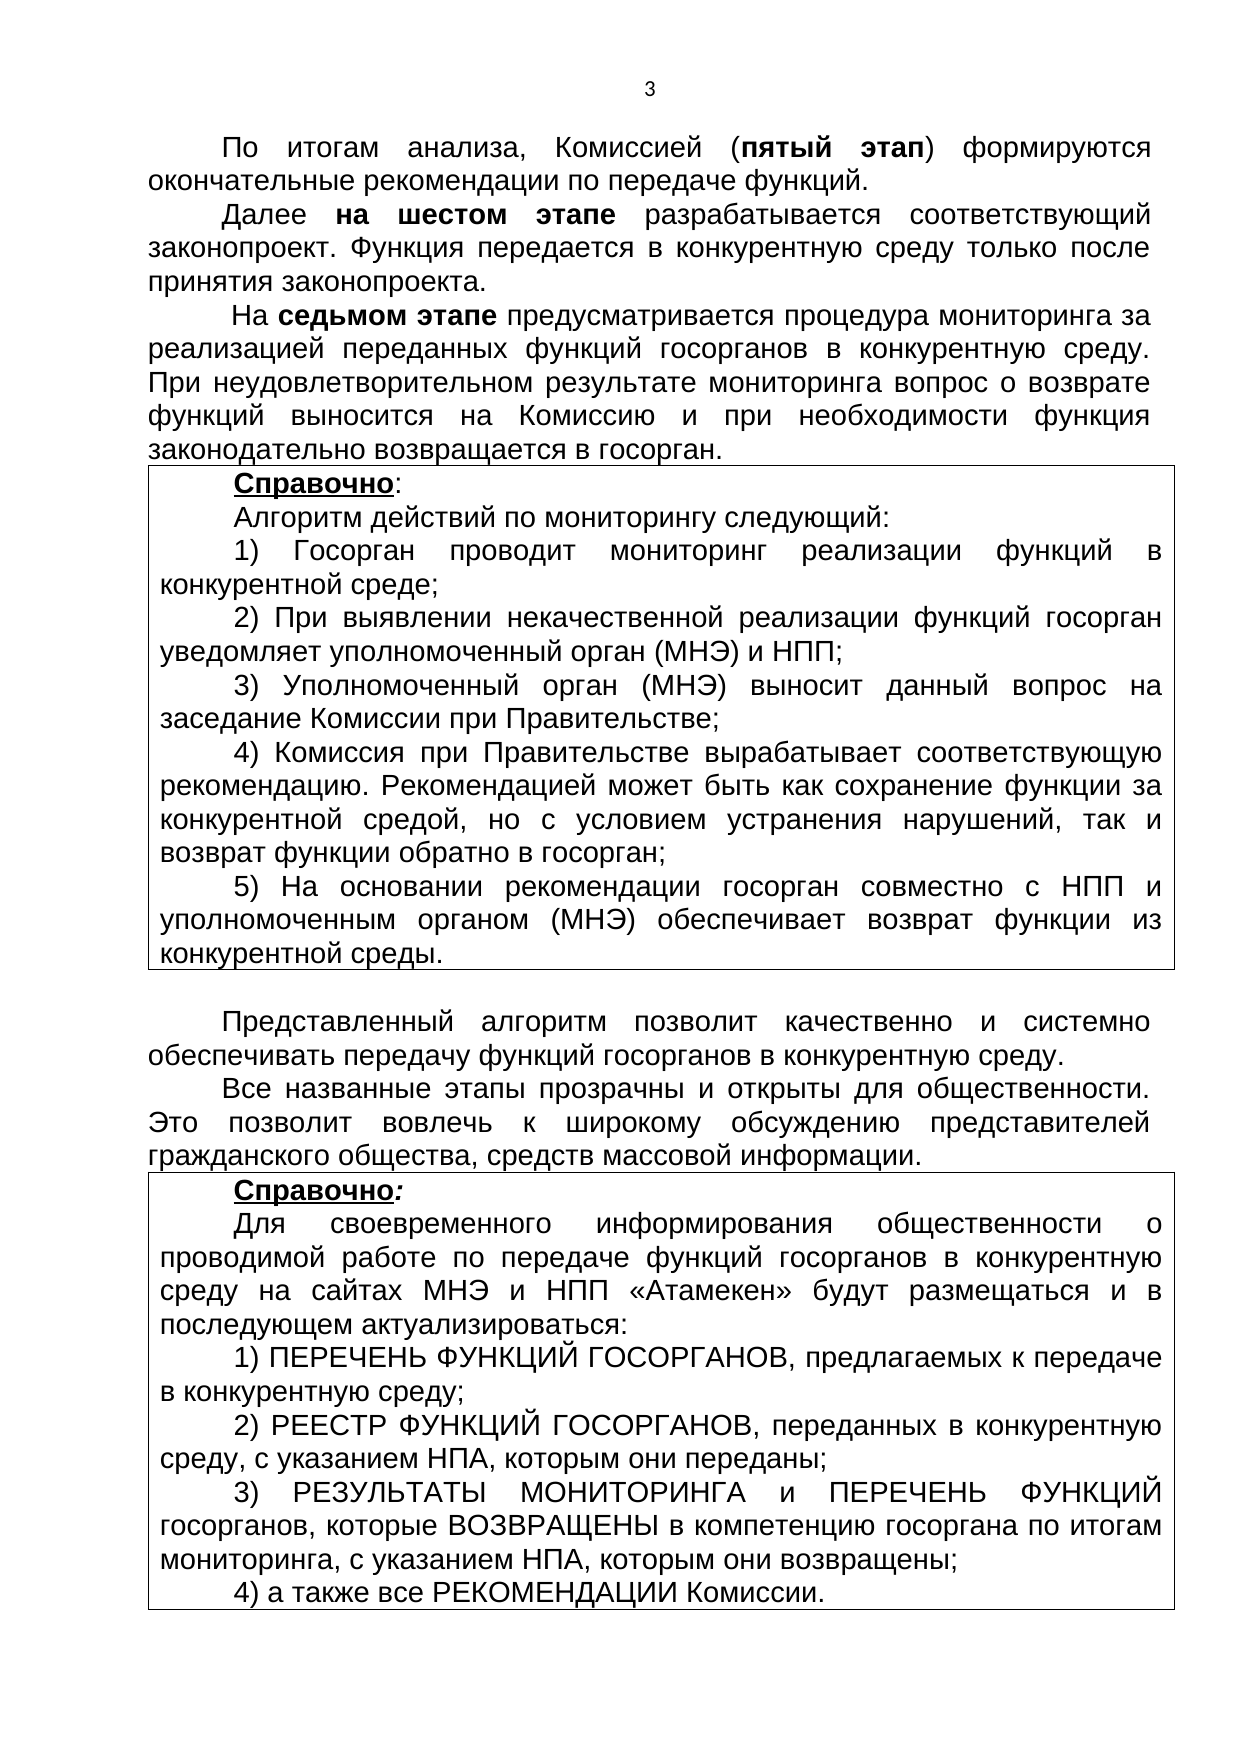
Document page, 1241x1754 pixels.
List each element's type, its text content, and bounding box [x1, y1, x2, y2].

list По итогам анализа, Комиссией (пятый этап) формируются окончательные рекомендации по передаче функций. [148, 130, 1152, 197]
list Все названные этапы прозрачны и открыты для общественности. Это позволит вовлечь к широкому обсуждению представителей гражданского общества, средств массовой информации. [148, 1071, 1152, 1172]
list На седьмом этапе предусматривается процедура мониторинга за реализацией переданных функций госорганов в конкурентную среду. При неудовлетворительном результате мониторинга вопрос о возврате функций выносится на Комиссию и при необходимости функция законодательно возвращается в госорган. [148, 297, 1152, 465]
table_header Справочно: Алгоритм действий по мониторингу следующий: 1) Госорган проводит мониторинг реализации функций в конкурентной среде; 2) При выявлении некачественной реализации функций госорган уведомляет уполномоченный орган (МНЭ) и НПП; 3) Уполномоченный орган (МНЭ) выносит данный вопрос на заседание Комиссии при Правительстве; 4) Комиссия при Правительстве вырабатывает соответствующую рекомендацию. Рекомендацией может быть как сохранение функции за конкурентной средой, но с условием устранения нарушений, так и возврат функции обратно в госорган; 5) На основании рекомендации госорган совместно с НПП и уполномоченным органом (МНЭ) обеспечивает возврат функции из конкурентной среды. [149, 466, 1174, 969]
table_header Справочно: Для своевременного информирования общественности о проводимой работе по передаче функций госорганов в конкурентную среду на сайтах МНЭ и НПП «Атамекен» будут размещаться и в последующем актуализироваться: 1) ПЕРЕЧЕНЬ ФУНКЦИЙ ГОСОРГАНОВ, предлагаемых к передаче в конкурентную среду; 2) РЕЕСТР ФУНКЦИЙ ГОСОРГАНОВ, переданных в конкурентную среду, с указанием НПА, которым они переданы; 3) РЕЗУЛЬТАТЫ МОНИТОРИНГА и ПЕРЕЧЕНЬ ФУНКЦИЙ госорганов, которые ВОЗВРАЩЕНЫ в компетенцию госоргана по итогам мониторинга, с указанием НПА, которым они возвращены; 4) а также все РЕКОМЕНДАЦИИ Комиссии. [149, 1173, 1174, 1609]
list Представленный алгоритм позволит качественно и системно обеспечивать передачу функций госорганов в конкурентную среду. [148, 1004, 1152, 1071]
list Далее на шестом этапе разрабатывается соответствующий законопроект. Функция передается в конкурентную среду только после принятия законопроекта. [148, 197, 1152, 297]
